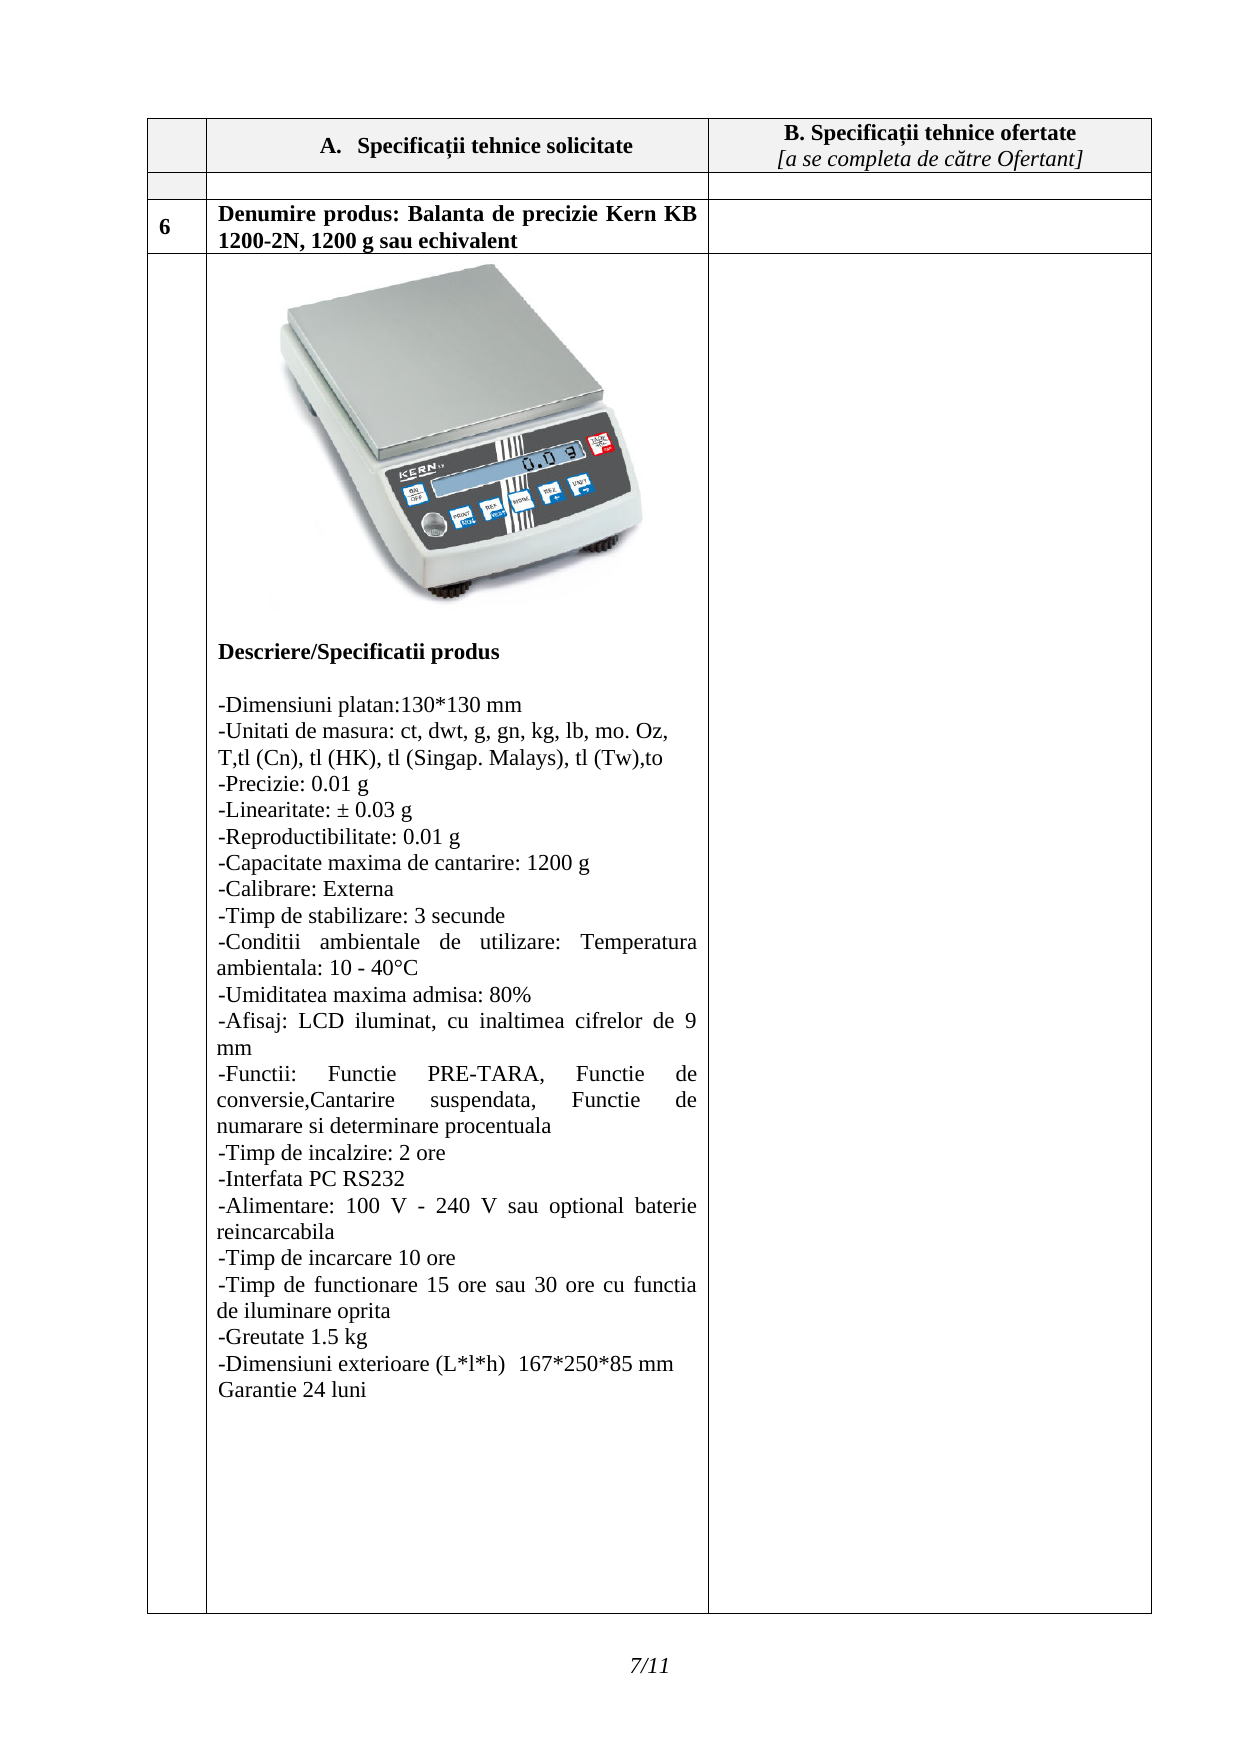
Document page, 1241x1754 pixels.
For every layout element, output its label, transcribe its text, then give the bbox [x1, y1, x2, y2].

table_cell [709, 173, 1151, 199]
table_cell 6 [148, 200, 206, 253]
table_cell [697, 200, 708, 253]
table_cell [148, 254, 206, 1613]
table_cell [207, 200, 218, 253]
table_cell [709, 254, 1151, 1613]
table_header Specificații tehnice solicitate [207, 119, 708, 172]
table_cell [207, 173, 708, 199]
picture [257, 254, 658, 612]
table_cell [148, 173, 206, 199]
table_header [148, 119, 206, 172]
table_cell [709, 200, 1151, 253]
table_header B. Specificații tehnice ofertate [a se completa de către Ofertant] [709, 119, 1151, 172]
